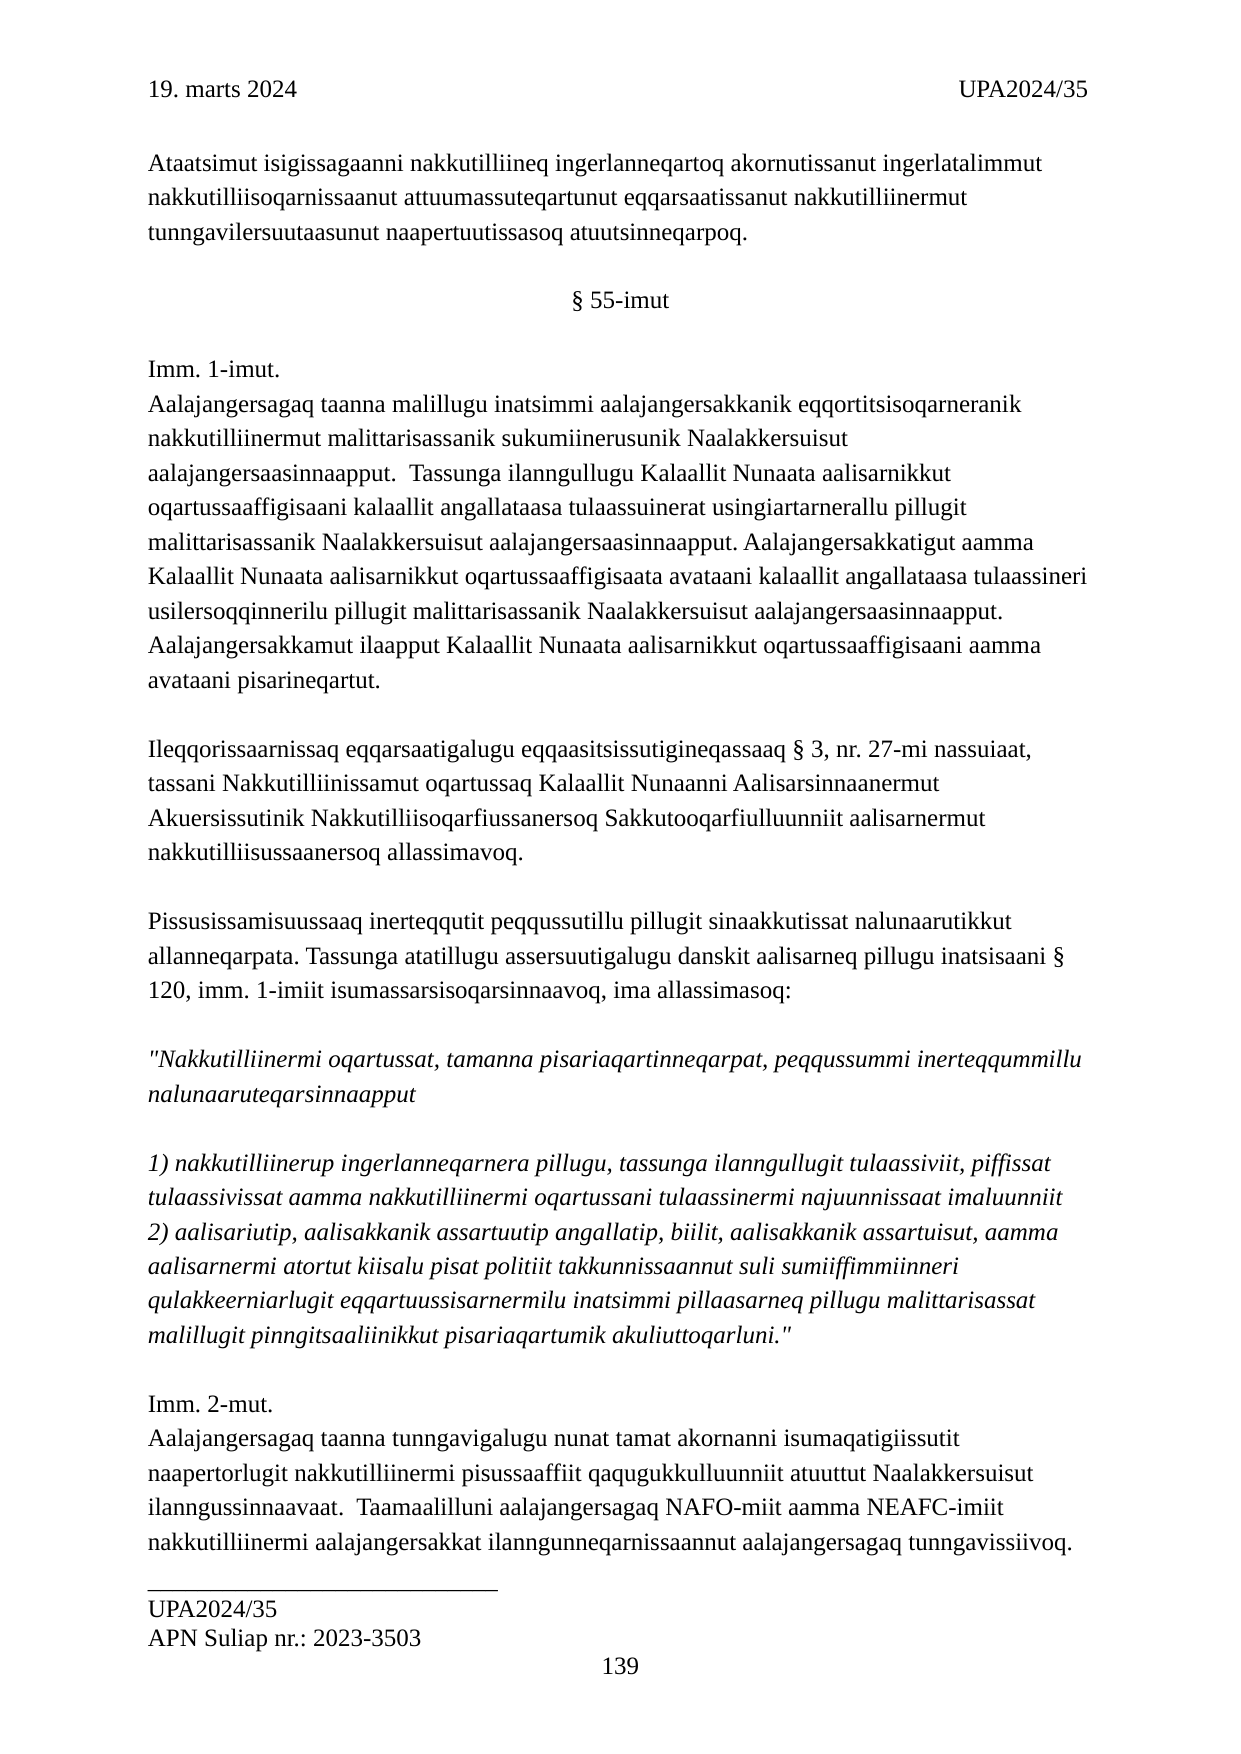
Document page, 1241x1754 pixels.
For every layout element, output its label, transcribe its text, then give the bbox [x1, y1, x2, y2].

text Ataatsimut isigissagaanni nakkutilliineq ingerlanneqartoq akornutissanut ingerlatalimmut nakkutilliisoqarnissaanut attuumassuteqartunut eqqarsaatissanut nakkutilliinermut tunngavilersuutaasunut naapertuutissasoq atuutsinneqarpoq. [148, 148, 1092, 245]
text Ileqqorissaarnissaq eqqarsaatigalugu eqqaasitsissutigineqassaaq § 3, nr. 27-mi nassuiaat, tassani Nakkutilliinissamut oqartussaq Kalaallit Nunaanni Aalisarsinnaanermut Akuersissutinik Nakkutilliisoqarfiussanersoq Sakkutooqarfiulluunniit aalisarnermut nakkutilliisussaanersoq allassimavoq. [148, 734, 1092, 866]
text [148, 1423, 1092, 1556]
text Imm. 1-imut. [148, 354, 1092, 383]
text "Nakkutilliinermi oqartussat, tamanna pisariaqartinneqarpat, peqqussummi inerteqqummillu nalunaaruteqarsinnaapput [148, 1044, 1092, 1107]
text Imm. 2-mut. [148, 1389, 1092, 1418]
text Pissusissamisuussaaq inerteqqutit peqqussutillu pillugit sinaakkutissat nalunaarutikkut allanneqarpata. Tassunga atatillugu assersuutigalugu danskit aalisarneq pillugu inatsisaani § 120, imm. 1-imiit isumassarsisoqarsinnaavoq, ima allassimasoq: [148, 906, 1092, 1004]
text § 55-imut [148, 286, 1092, 314]
text 2) aalisariutip, aalisakkanik assartuutip angallatip, biilit, aalisakkanik assartuisut, aamma aalisarnermi atortut kiisalu pisat politiit takkunnissaannut suli sumiiffimmiinneri qulakkeerniarlugit eqqartuussisarnermilu inatsimmi pillaasarneq pillugu malittarisassat malillugit pinngitsaaliinikkut pisariaqartumik akuliuttoqarluni." [148, 1217, 1092, 1349]
text Aalajangersagaq taanna malillugu inatsimmi aalajangersakkanik eqqortitsisoqarneranik nakkutilliinermut malittarisassanik sukumiinerusunik Naalakkersuisut aalajangersaasinnaapput. Tassunga ilanngullugu Kalaallit Nunaata aalisarnikkut oqartussaaffigisaani kalaallit angallataasa tulaassuinerat usingiartarnerallu pillugit malittarisassanik Naalakkersuisut aalajangersaasinnaapput. Aalajangersakkatigut aamma Kalaallit Nunaata aalisarnikkut oqartussaaffigisaata avataani kalaallit angallataasa tulaassineri usilersoqqinnerilu pillugit malittarisassanik Naalakkersuisut aalajangersaasinnaapput. Aalajangersakkamut ilaapput Kalaallit Nunaata aalisarnikkut oqartussaaffigisaani aamma avataani pisarineqartut. [148, 389, 1092, 694]
text 1) nakkutilliinerup ingerlanneqarnera pillugu, tassunga ilanngullugit tulaassiviit, piffissat tulaassivissat aamma nakkutilliinermi oqartussani tulaassinermi najuunnissaat imaluunniit [148, 1148, 1092, 1211]
